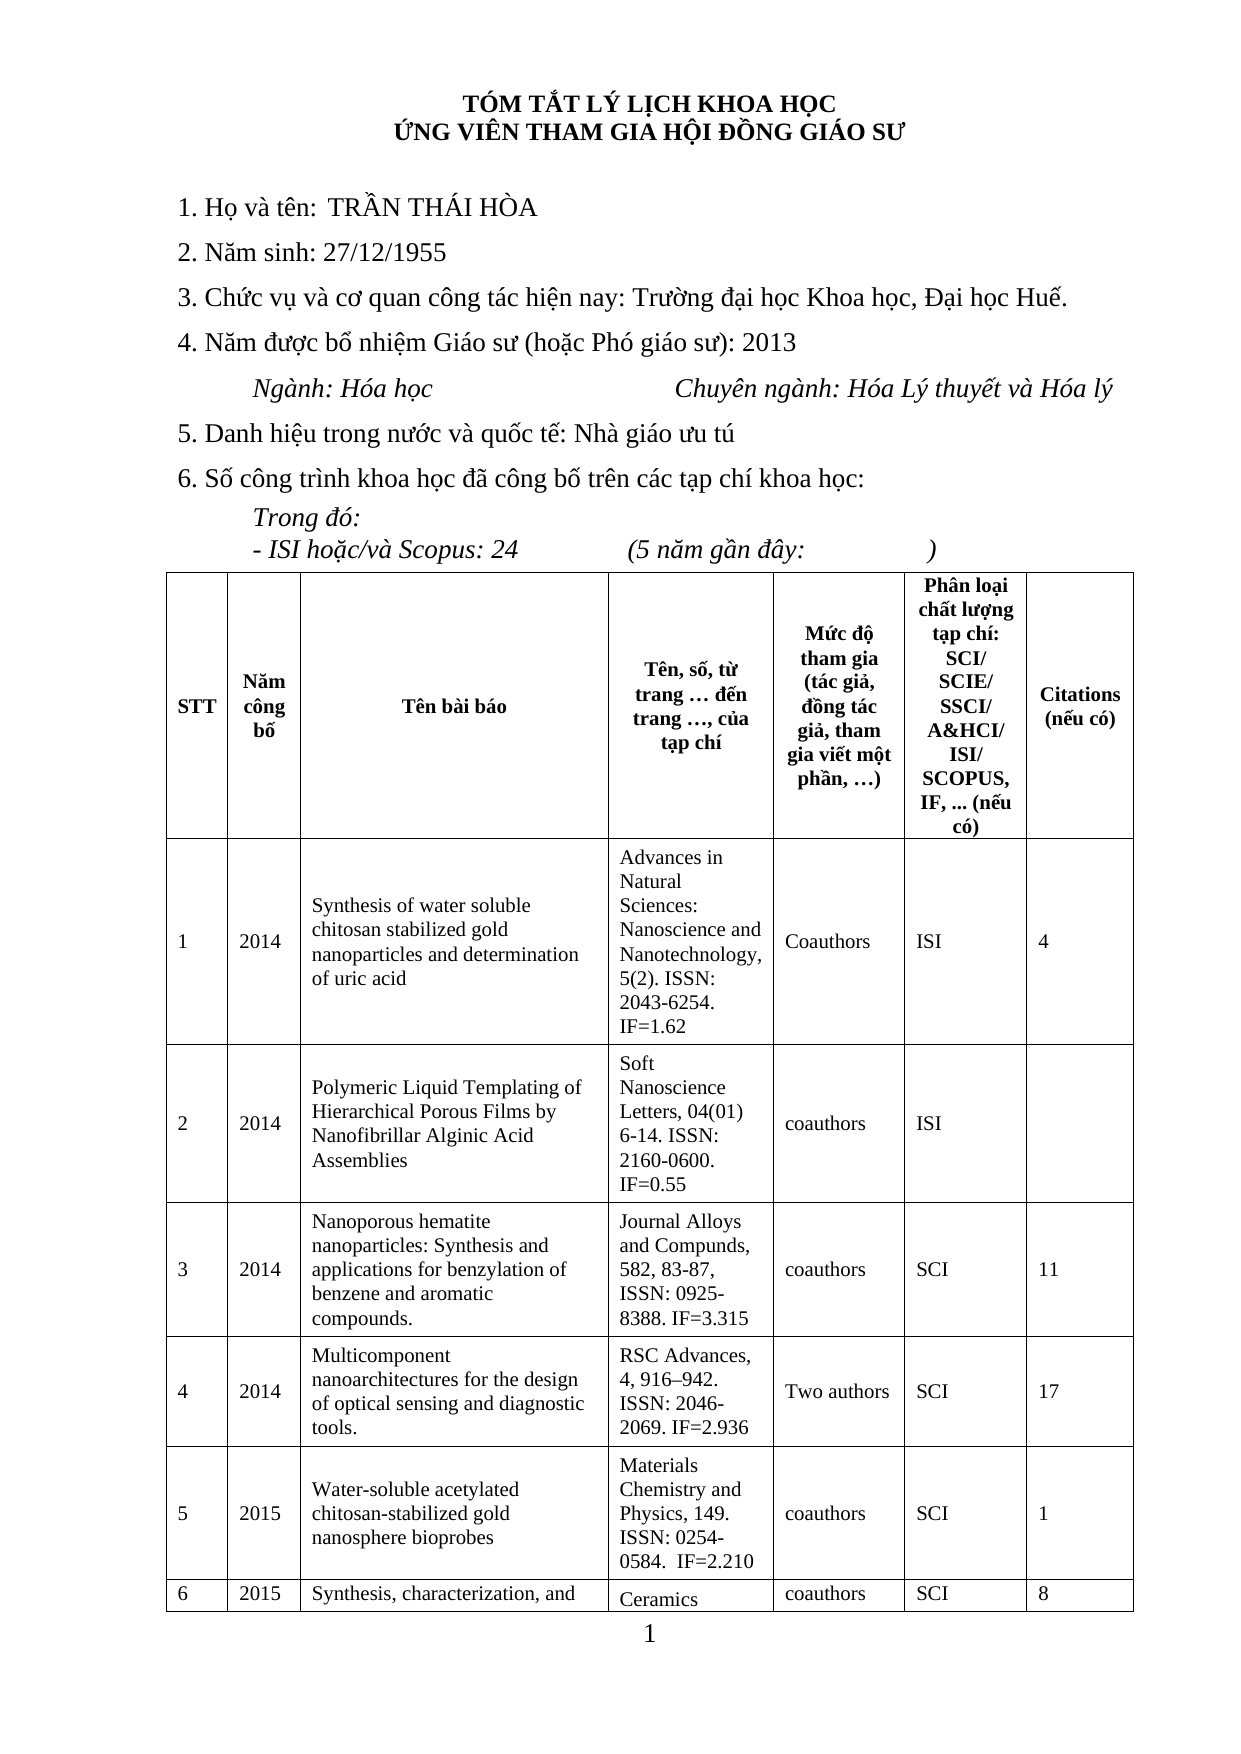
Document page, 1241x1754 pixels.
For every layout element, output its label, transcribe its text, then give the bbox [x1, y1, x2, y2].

table_cell coauthors [774, 1447, 904, 1579]
table_header Mức độ tham gia (tác giả, đồng tác giả, tham gia viết một phần, …) [774, 573, 904, 838]
table_cell Water-soluble acetylated chitosan-stabilized gold nanosphere bioprobes [301, 1447, 608, 1579]
table_cell Materials Chemistry and Physics, 149. ISSN: 0254-0584. IF=2.210 [609, 1447, 773, 1579]
table_cell [1027, 1045, 1133, 1202]
text 5. Danh hiệu trong nước và quốc tế: Nhà giáo ưu tú [177, 417, 1122, 448]
table_cell Soft Nanoscience Letters, 04(01) 6-14. ISSN: 2160-0600. IF=0.55 [609, 1045, 773, 1202]
text 6. Số công trình khoa học đã công bố trên các tạp chí khoa học: [177, 462, 1122, 493]
table_cell SCI [905, 1203, 1026, 1336]
table_cell Advances in Natural Sciences: Nanoscience and Nanotechnology, 5(2). ISSN: 2043-6254. IF=1.62 [609, 839, 773, 1044]
table_cell 2 [167, 1045, 227, 1202]
table_cell 2015 [228, 1447, 300, 1579]
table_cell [609, 1580, 773, 1611]
table_cell SCI [905, 1447, 1026, 1579]
table_cell 2014 [228, 839, 300, 1044]
table_header Citations (nếu có) [1027, 573, 1133, 838]
text ỨNG VIÊN THAM GIA HỘI ĐỒNG GIÁO SƯ [177, 117, 1122, 146]
table_cell coauthors [774, 1045, 904, 1202]
table_cell Synthesis of water soluble chitosan stabilized gold nanoparticles and determination of uric acid [301, 839, 608, 1044]
table_cell SCI [905, 1337, 1026, 1446]
table_cell 8 [1027, 1580, 1133, 1611]
table_cell ISI [905, 1045, 1026, 1202]
table_cell 1 [1027, 1447, 1133, 1579]
table_header Phân loại chất lượng tạp chí: SCI/ SCIE/ SSCI/ A&HCI/ ISI/ SCOPUS, IF, ... (nếu có) [905, 573, 1026, 838]
table_header Tên, số, từ trang … đến trang …, của tạp chí [609, 573, 773, 838]
table_cell 17 [1027, 1337, 1133, 1446]
table_cell 11 [1027, 1203, 1133, 1336]
table_cell Polymeric Liquid Templating of Hierarchical Porous Films by Nanofibrillar Alginic Acid Assemblies [301, 1045, 608, 1202]
table_cell Journal Alloys and Compunds, 582, 83-87, ISSN: 0925-8388. IF=3.315 [609, 1203, 773, 1336]
table_cell 1 [167, 839, 227, 1044]
table_cell 3 [167, 1203, 227, 1336]
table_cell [301, 1580, 608, 1611]
table_cell coauthors [774, 1580, 904, 1611]
table_cell Two authors [774, 1337, 904, 1446]
table_header Năm công bố [228, 573, 300, 838]
text 2. Năm sinh: 27/12/1955 [177, 236, 1122, 267]
table_cell SCI [905, 1580, 1026, 1611]
table_cell RSC Advances, 4, 916–942. ISSN: 2046-2069. IF=2.936 [609, 1337, 773, 1446]
table_header STT [167, 573, 227, 838]
text Trong đó: - ISI hoặc/và Scopus: 24 (5 năm gần đây: ) [177, 501, 1122, 564]
table_cell coauthors [774, 1203, 904, 1336]
table_cell Coauthors [774, 839, 904, 1044]
table_header Tên bài báo [301, 573, 608, 838]
table_cell 5 [167, 1447, 227, 1579]
text 1. Họ và tên: TRẦN THÁI HÒA [177, 159, 1122, 222]
text 4. Năm được bổ nhiệm Giáo sư (hoặc Phó giáo sư): 2013 [177, 327, 1122, 358]
table_cell 2014 [228, 1337, 300, 1446]
table_cell Nanoporous hematite nanoparticles: Synthesis and applications for benzylation of benzene and aromatic compounds. [301, 1203, 608, 1336]
table_cell 2015 [228, 1580, 300, 1611]
table_cell 4 [1027, 839, 1133, 1044]
table_cell 2014 [228, 1045, 300, 1202]
text 3. Chức vụ và cơ quan công tác hiện nay: Trường đại học Khoa học, Đại học Huế. [177, 281, 1122, 313]
text Ngành: Hóa học Chuyên ngành: Hóa Lý thuyết và Hóa lý [177, 372, 1122, 403]
table_cell 6 [167, 1580, 227, 1611]
table_cell 4 [167, 1337, 227, 1446]
table_cell 2014 [228, 1203, 300, 1336]
text TÓM TẮT LÝ LỊCH KHOA HỌC [177, 89, 1122, 117]
table_cell ISI [905, 839, 1026, 1044]
table_cell Multicomponent nanoarchitectures for the design of optical sensing and diagnostic tools. [301, 1337, 608, 1446]
